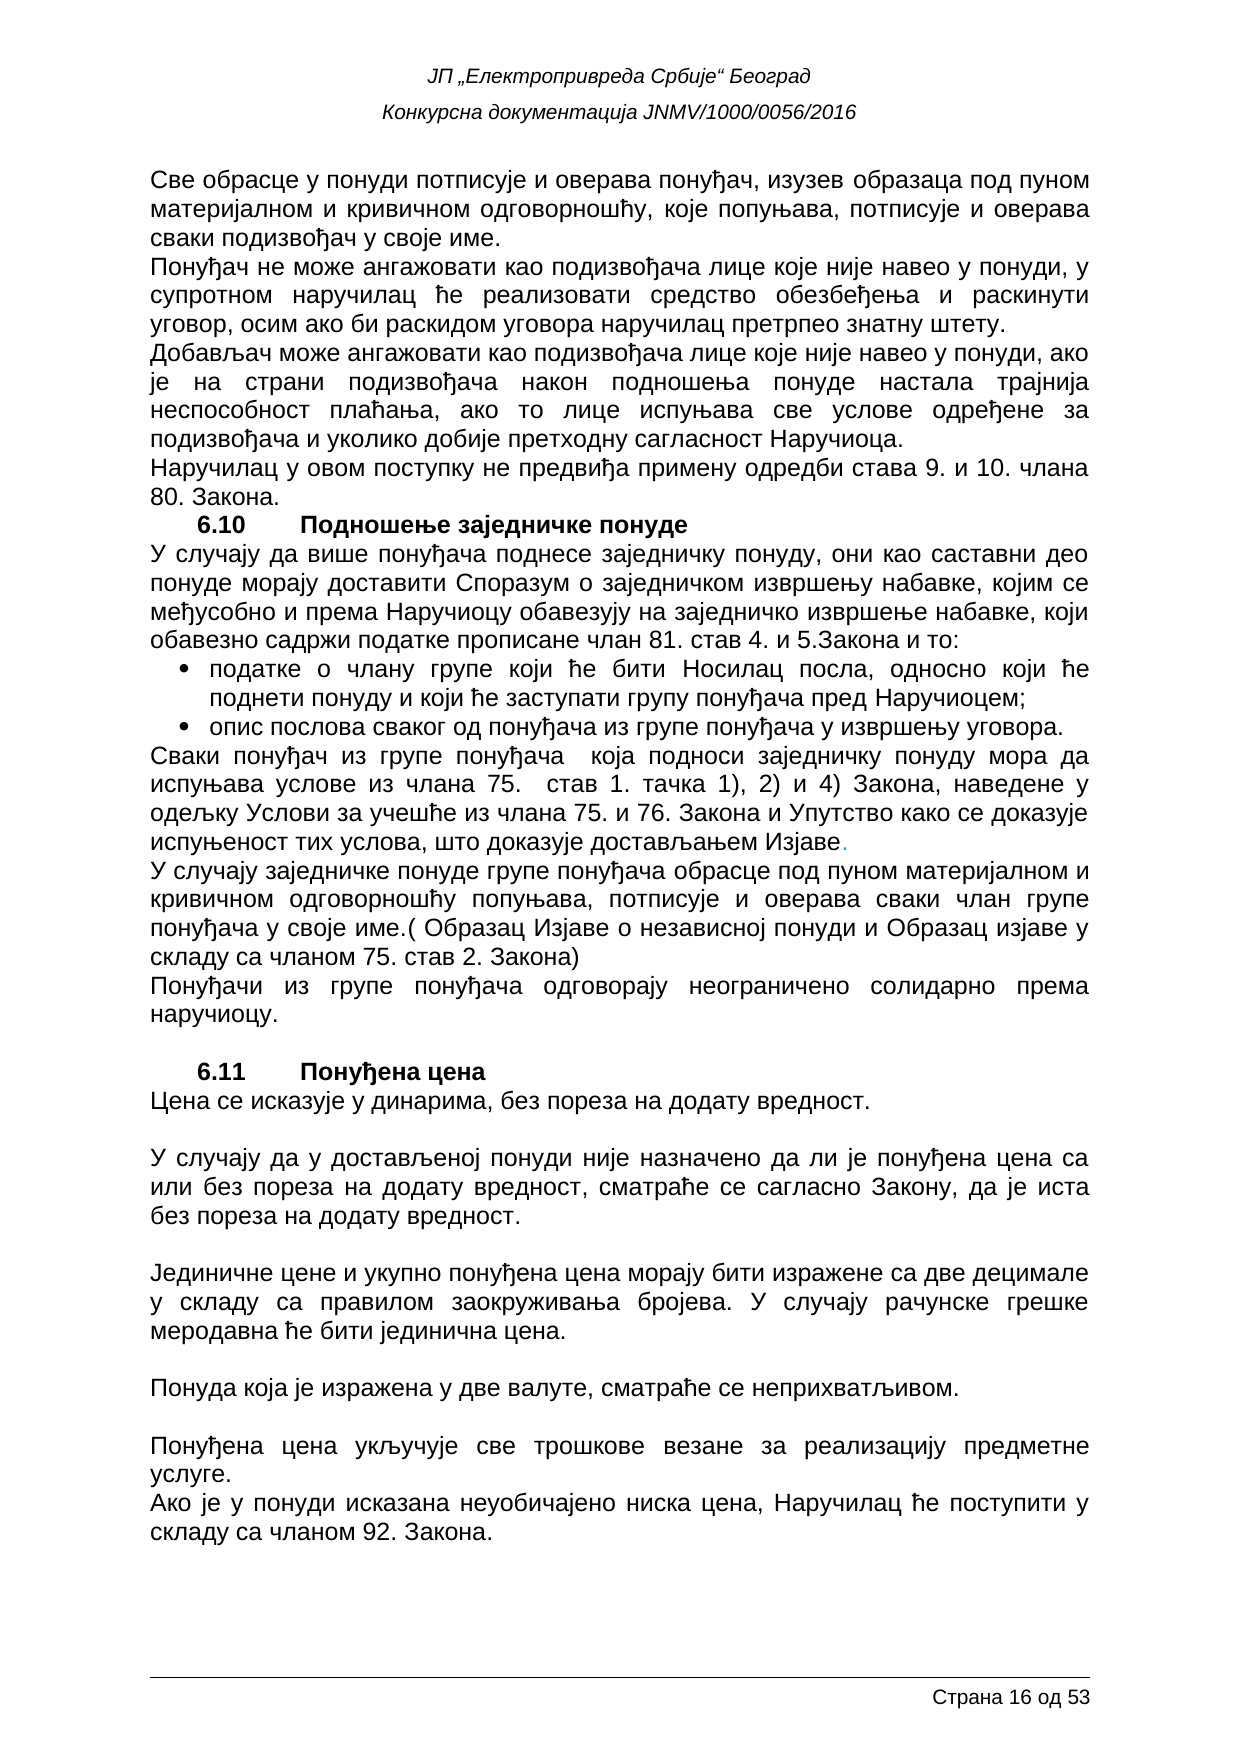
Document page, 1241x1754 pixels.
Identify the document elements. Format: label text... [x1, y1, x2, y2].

text Све обрасце у понуди потписује и оверава понуђач, изузев образаца под пуном материјалном и кривичном одговорношћу, које попуњава, потписује и оверава сваки подизвођач у своје име. [150, 165, 1090, 252]
text податке о члану групе који ће бити Носилац посла, односно који ће поднети понуду и који ће заступати групу понуђача пред Наручиоцем; [179, 654, 1090, 712]
text Понуђачи из групе понуђача одговорају неограничено солидарно према наручиоцу. [150, 971, 1090, 1028]
text Цена се исказује у динарима, без пореза на додату вредност. [150, 1086, 1090, 1114]
text Добављач може ангажовати као подизвођача лице које није навео у понуди, ако је на страни подизвођача након подношења понуде настала трајнија неспособност плаћања, ако то лице испуњава све услове одређене за подизвођача и уколико добије претходну сагласност Наручиоца. [150, 338, 1090, 453]
text У случају заједничке понуде групе понуђача обрасце под пуном материјалном и кривичном одговорношћу попуњава, потписује и оверава сваки члан групе понуђача у своје име.( Образац Изјаве о независној понуди и Образац изјаве у складу са чланом 75. став 2. Закона) [150, 856, 1090, 971]
list Понуђена цена [197, 1057, 1090, 1086]
text Понуда која је изражена у две валуте, сматраће се неприхватљивом. [150, 1373, 1090, 1402]
list Подношење заједничке понуде [197, 510, 1090, 539]
text У случају да у достављеној понуди није назначено да ли је понуђена цена са или без пореза на додату вредност, сматраће се сагласно Закону, да је иста без пореза на додату вредност. [150, 1143, 1090, 1229]
text У случају да више понуђача поднесе заједничку понуду, они као саставни део понуде морају доставити Споразум о заједничком извршењу набавке, којим се међусобно и према Наручиоцу обавезују на заједничко извршење набавке, који обавезно садржи податке прописане члан 81. став 4. и 5.Закона и то: [150, 539, 1090, 654]
text Ако је у понуди исказана неуобичајено ниска цена, Наручилац ће поступити у складу са чланом 92. Закона. [150, 1488, 1090, 1546]
text Сваки понуђач из групе понуђача која подноси заједничку понуду мора да испуњава услове из члана 75. став 1. тачка 1), 2) и 4) Закона, наведене у одељку Услови за учешће из члана 75. и 76. Закона и Упутство како се доказује испуњеност тих услова, што доказује достављањем Изјаве. [150, 741, 1090, 856]
text Понуђена цена укључује све трошкове везане за реализацију предметне услуге. [150, 1431, 1090, 1488]
text опис послова сваког од понуђача из групе понуђача у извршењу уговора. [179, 712, 1090, 741]
text Јединичне цене и укупно понуђена цена морају бити изражене са две децимале у складу са правилом заокруживања бројева. У случају рачунске грешке меродавна ће бити јединична цена. [150, 1258, 1090, 1344]
text Наручилац у овом поступку не предвиђа примену одредби става 9. и 10. члана 80. Закона. [150, 453, 1090, 510]
text Понуђач не може ангажовати као подизвођача лице које није навео у понуди, у супротном наручилац ће реализовати средство обезбеђења и раскинути уговор, осим ако би раскидом уговора наручилац претрпео знатну штету. [150, 252, 1090, 338]
